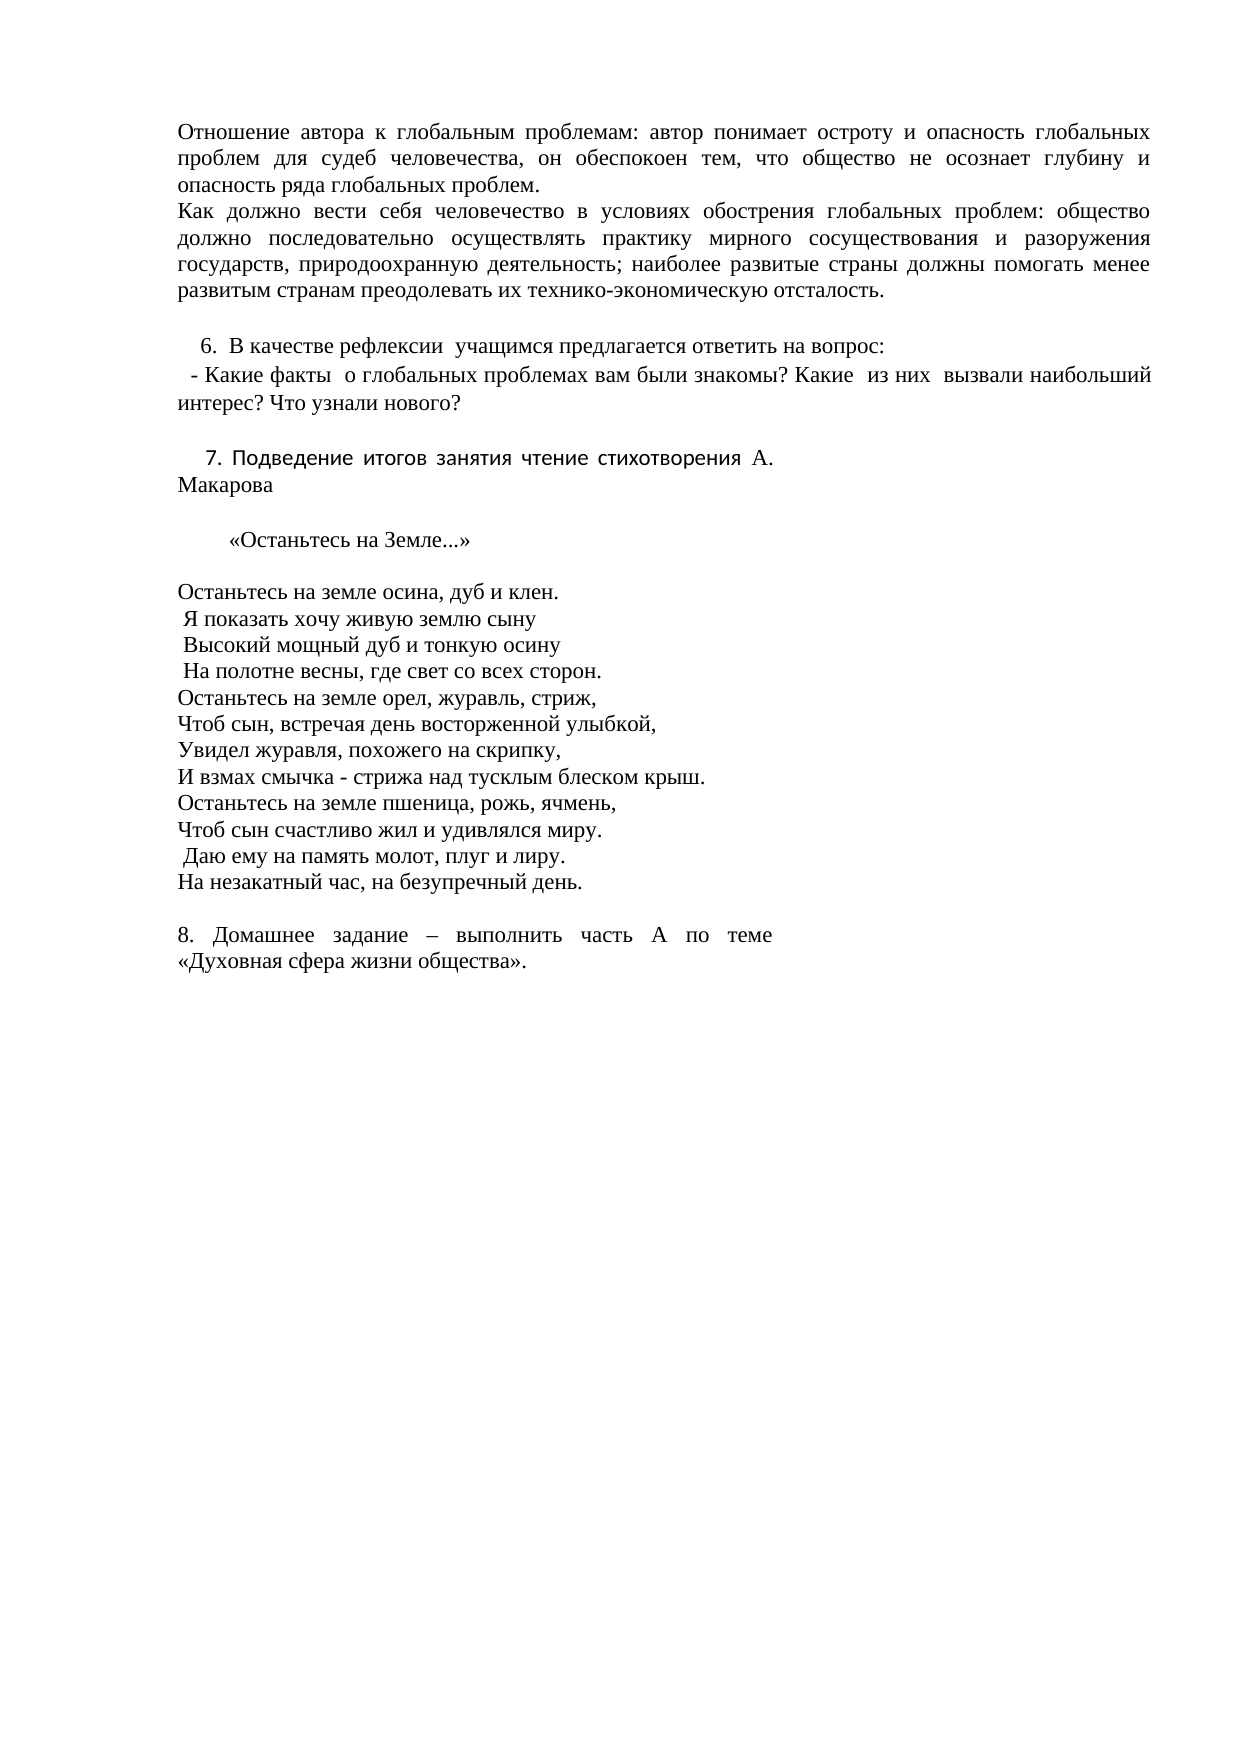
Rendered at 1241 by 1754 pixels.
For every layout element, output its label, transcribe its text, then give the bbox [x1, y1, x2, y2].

text И взмах смычка - стрижа над тусклым блеском крыш. [177, 763, 1152, 789]
text 6. В качестве рефлексии учащимся предлагается ответить на вопрос: [177, 331, 1152, 359]
text Даю ему на память молот, плуг и лиру. [177, 842, 774, 868]
text Останьтесь на земле пшеница, рожь, ячмень, [177, 789, 774, 816]
text Отношение автора к глобальным проблемам: автор понимает остроту и опасность глобальных проблем для судеб человечества, он обеспокоен тем, что общество не осознает глубину и опасность ряда глобальных проблем. [177, 118, 1152, 197]
text 8. Домашнее задание – выполнить часть А по теме «Духовная сфера жизни общества». [177, 921, 774, 974]
text Чтоб сын счастливо жил и удивлялся миру. [177, 816, 774, 842]
text Чтоб сын, встречая день восторженной улыбкой, [177, 710, 1152, 737]
text Останьтесь на земле осина, дуб и клен. [177, 578, 1152, 605]
text На незакатный час, на безупречный день. [177, 868, 774, 895]
text «Останьтесь на Земле...» [177, 526, 1152, 552]
text Высокий мощный дуб и тонкую осину [177, 631, 774, 657]
text 7. Подведение итогов занятия чтение стихотворения А. Макарова [177, 443, 774, 498]
text На полотне весны, где свет со всех сторон. [177, 657, 774, 684]
text - Какие факты о глобальных проблемах вам были знакомы? Какие из них вызвали наибольший интерес? Что узнали нового? [177, 359, 1152, 415]
text Как должно вести себя человечество в условиях обострения глобальных проблем: общество должно последовательно осуществлять практику мирного сосуществования и разоружения государств, природоохранную деятельность; наиболее развитые страны должны помогать менее развитым странам преодолевать их технико-экономическую отсталость. [177, 197, 1152, 303]
text Останьтесь на земле орел, журавль, стриж, [177, 684, 1152, 710]
text Увидел журавля, похожего на скрипку, [177, 737, 1152, 763]
text Я показать хочу живую землю сыну [177, 605, 774, 631]
